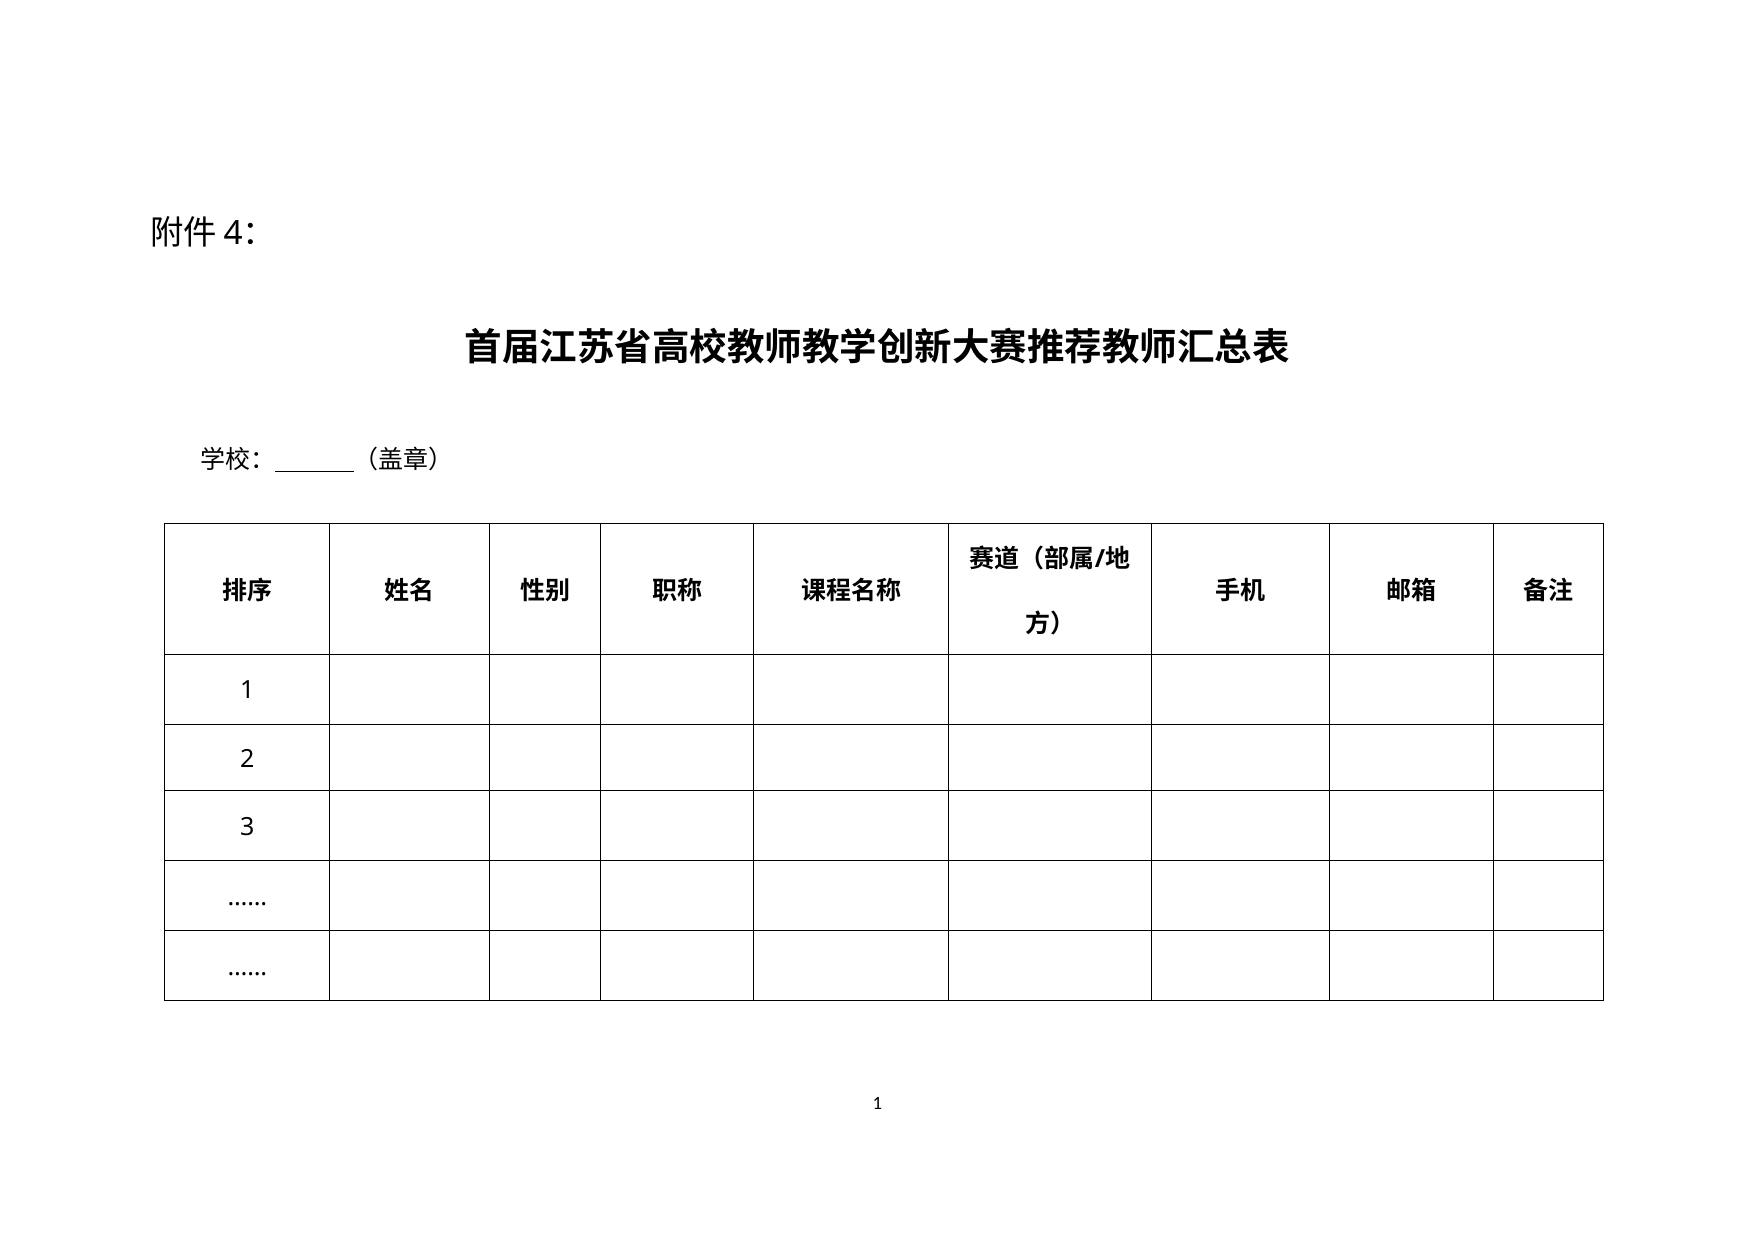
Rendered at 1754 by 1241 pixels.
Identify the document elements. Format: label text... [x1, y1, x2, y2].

table_cell [1152, 861, 1329, 930]
table_header 职称 [601, 524, 753, 654]
table_cell [1494, 931, 1603, 1000]
table_cell …… [165, 931, 329, 1000]
table_header 手机 [1152, 524, 1329, 654]
text 首届江苏省高校教师教学创新大赛推荐教师汇总表 [150, 311, 1604, 376]
table_cell [1330, 791, 1493, 860]
table_header 性别 [490, 524, 600, 654]
table_cell 1 [165, 655, 329, 724]
table_cell [754, 861, 948, 930]
table_cell [949, 791, 1151, 860]
table_cell …… [165, 861, 329, 930]
table_header 排序 [165, 524, 329, 654]
table_header 备注 [1494, 524, 1603, 654]
table_cell [601, 931, 753, 1000]
table_cell [1152, 791, 1329, 860]
table_cell [1152, 725, 1329, 790]
table_cell [330, 931, 489, 1000]
table_cell [1494, 725, 1603, 790]
table_cell [330, 861, 489, 930]
table_cell [330, 791, 489, 860]
table_cell [754, 931, 948, 1000]
table_cell 2 [165, 725, 329, 790]
table_cell [601, 791, 753, 860]
text 学校： （盖章） [150, 425, 1604, 490]
table_cell [601, 725, 753, 790]
table_cell [1330, 655, 1493, 724]
table_header 赛道（部属/地方） [949, 524, 1151, 654]
table_cell [949, 655, 1151, 724]
table_header 课程名称 [754, 524, 948, 654]
table_cell [601, 861, 753, 930]
table_cell [490, 861, 600, 930]
table_cell [949, 861, 1151, 930]
table_header 姓名 [330, 524, 489, 654]
table_cell [1494, 791, 1603, 860]
table_cell [949, 725, 1151, 790]
table_cell [1152, 931, 1329, 1000]
table_cell [1330, 725, 1493, 790]
table_cell [949, 931, 1151, 1000]
table_cell [1152, 655, 1329, 724]
table_cell [754, 655, 948, 724]
table_header 邮箱 [1330, 524, 1493, 654]
table_cell [490, 931, 600, 1000]
table_cell [754, 791, 948, 860]
table_cell [754, 725, 948, 790]
table_cell [1330, 931, 1493, 1000]
table_cell [330, 655, 489, 724]
table_cell [490, 791, 600, 860]
table_cell [1330, 861, 1493, 930]
table_cell 3 [165, 791, 329, 860]
table_cell [490, 655, 600, 724]
table_cell [490, 725, 600, 790]
table_cell [601, 655, 753, 724]
text 附件4： [150, 198, 1604, 263]
table_cell [1494, 861, 1603, 930]
table_cell [330, 725, 489, 790]
table_cell [1494, 655, 1603, 724]
